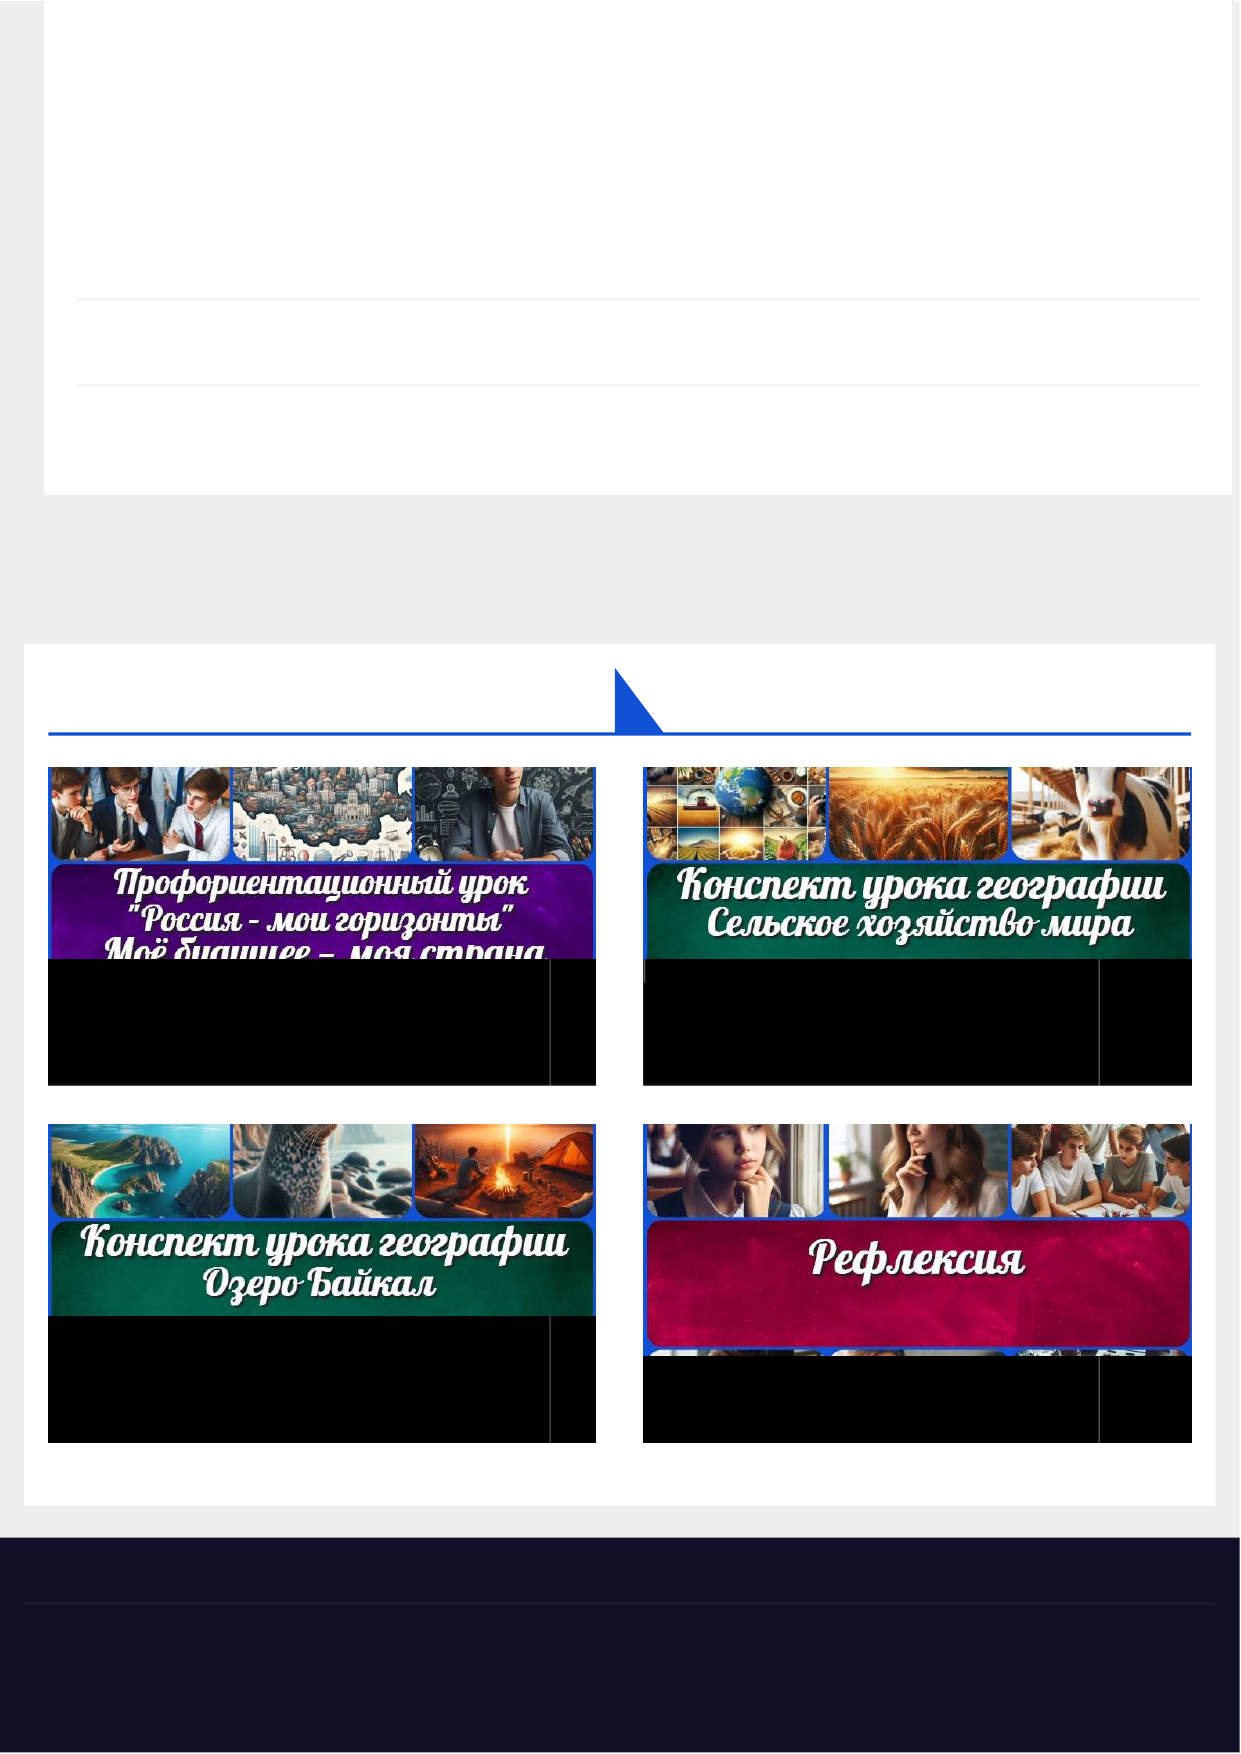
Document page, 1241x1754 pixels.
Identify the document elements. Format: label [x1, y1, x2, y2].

picture [643, 1124, 1192, 1443]
picture [643, 767, 1192, 1086]
picture [48, 1124, 596, 1443]
picture [48, 767, 596, 1086]
